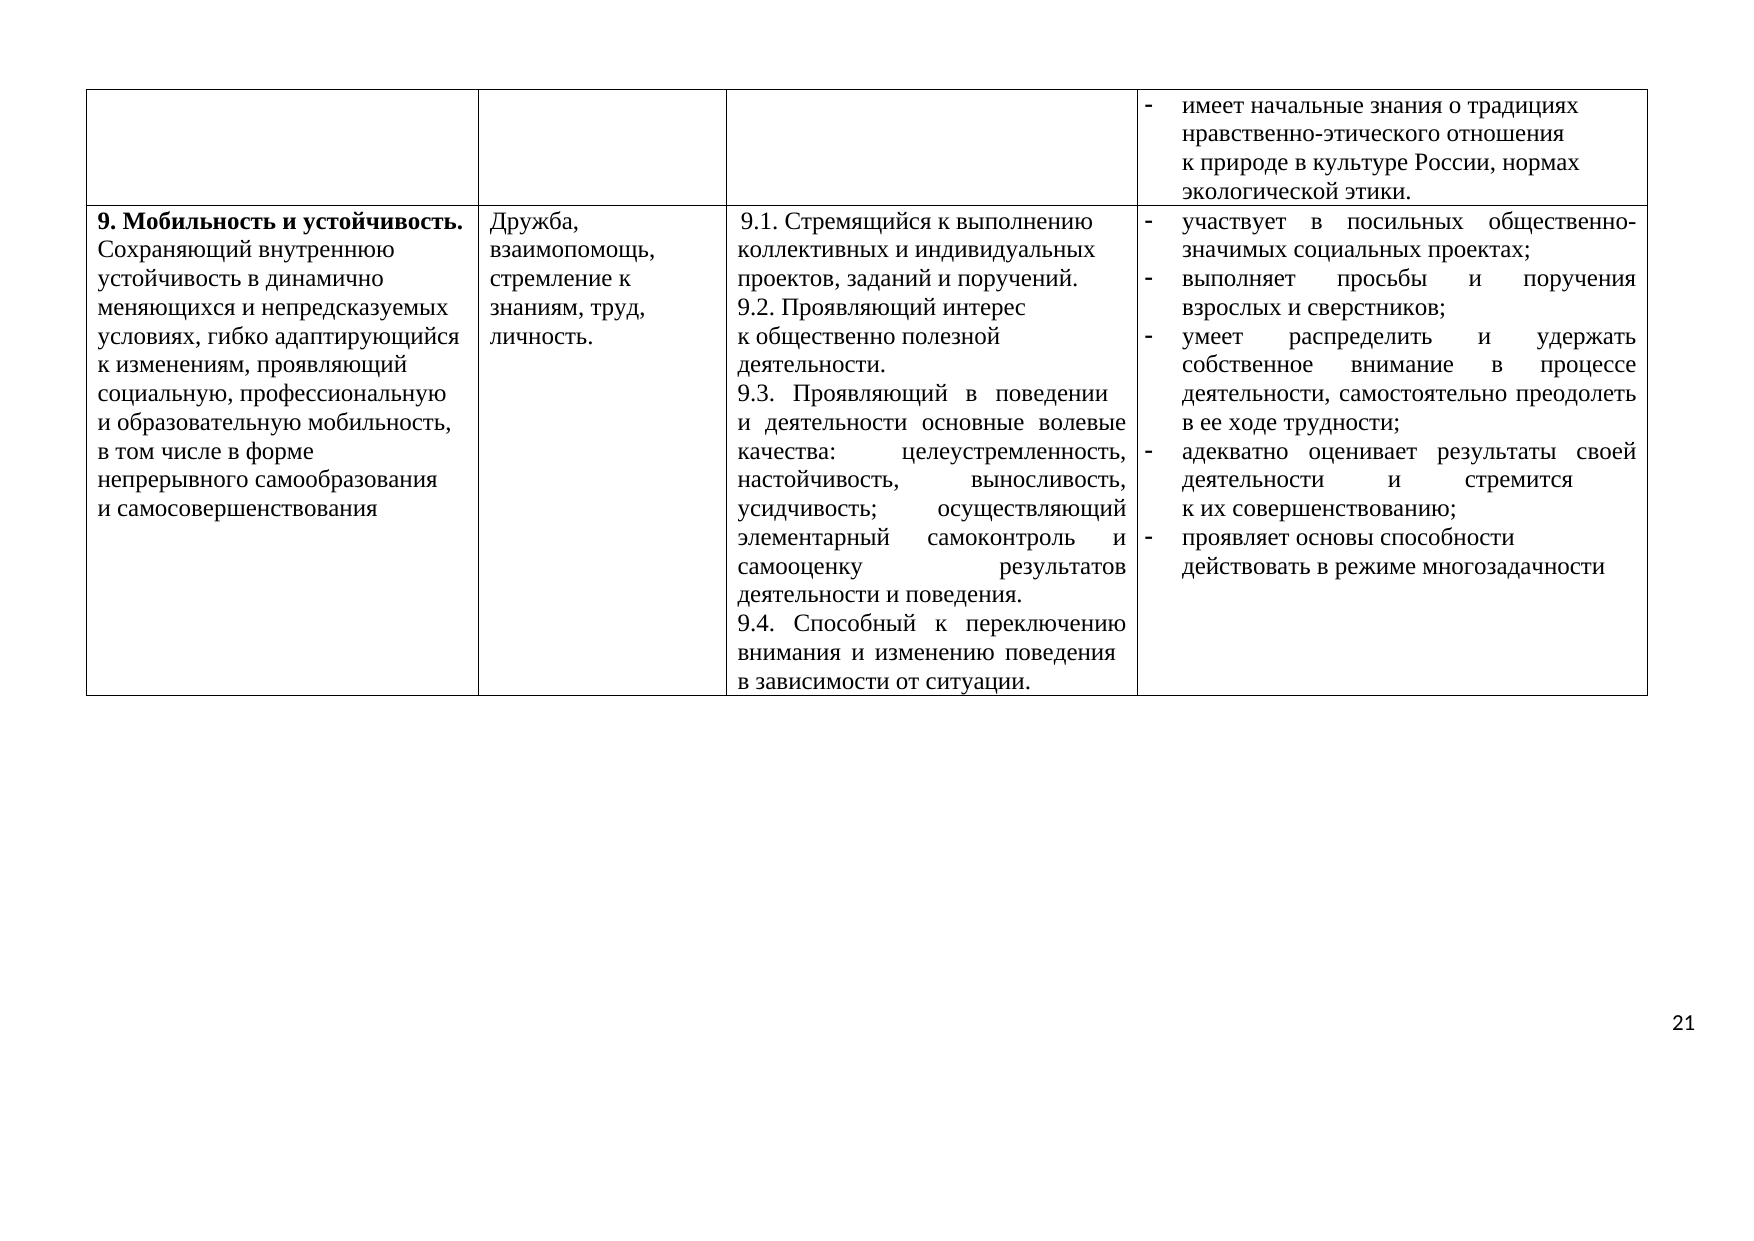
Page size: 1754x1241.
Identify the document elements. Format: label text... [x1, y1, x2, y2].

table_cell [1138, 90, 1647, 205]
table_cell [87, 90, 478, 205]
table_cell участвует в посильных общественно-значимых социальных проектах; выполняет просьбы и поручения взрослых и сверстников; умеет распределить и удержать собственное внимание в процессе деятельности, самостоятельно преодолеть в ее ходе трудности; адекватно оценивает результаты своей деятельности и стремится к их совершенствованию; проявляет основы способности действовать в режиме многозадачности [1138, 206, 1647, 694]
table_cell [479, 90, 726, 205]
table_cell 9. Мобильность и устойчивость. Сохраняющий внутреннюю устойчивость в динамично меняющихся и непредсказуемых условиях, гибко адаптирующийся к изменениям, проявляющий социальную, профессиональную и образовательную мобильность, в том числе в форме непрерывного самообразования и самосовершенствования [87, 206, 478, 694]
table_cell 9.1. Стремящийся к выполнению коллективных и индивидуальных проектов, заданий и поручений. 9.2. Проявляющий интерес к общественно полезной деятельности. 9.3. Проявляющий в поведении и деятельности основные волевые качества: целеустремленность, настойчивость, выносливость, усидчивость; осуществляющий элементарный самоконтроль и самооценку результатов деятельности и поведения. 9.4. Способный к переключению внимания и изменению поведения в зависимости от ситуации. [727, 206, 1137, 694]
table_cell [727, 90, 1137, 205]
table_cell Дружба, взаимопомощь, стремление к знаниям, труд, личность. [479, 206, 726, 694]
